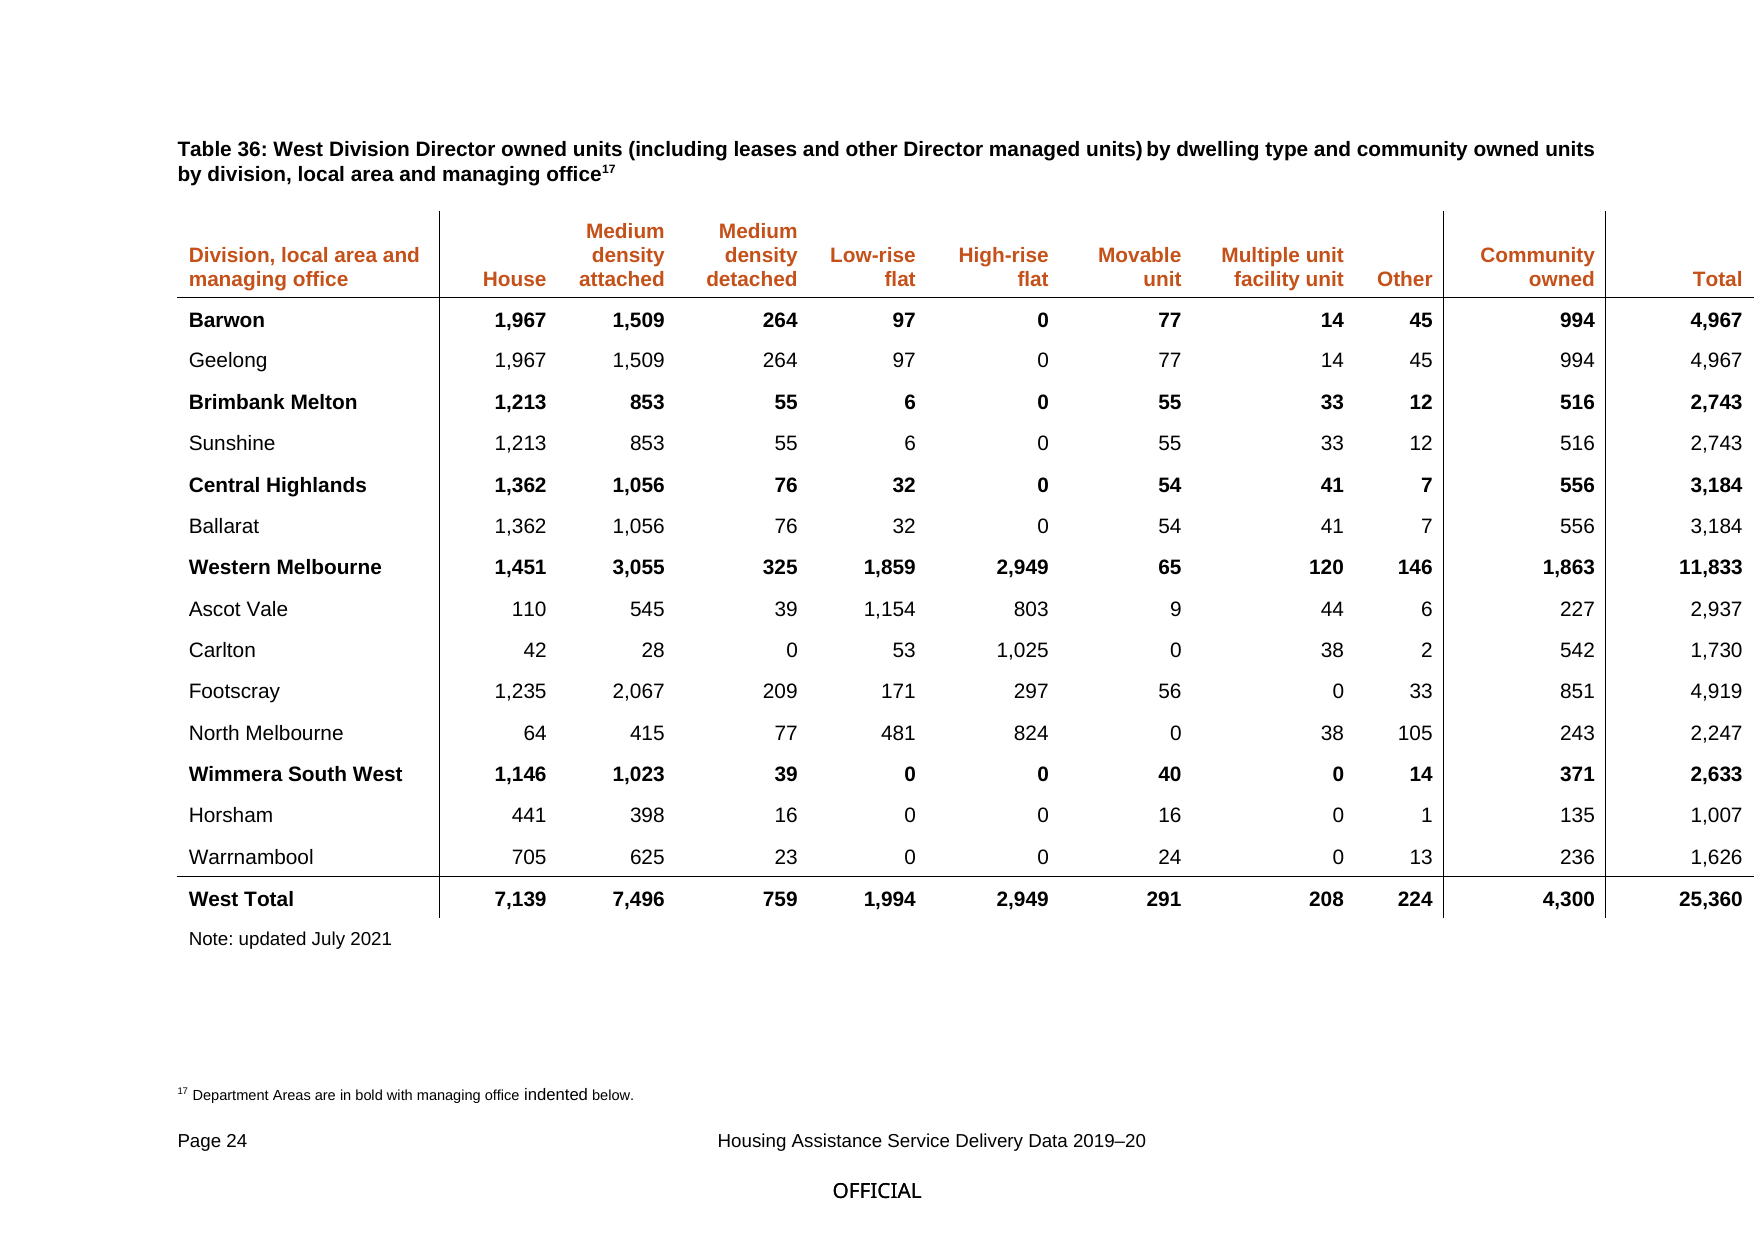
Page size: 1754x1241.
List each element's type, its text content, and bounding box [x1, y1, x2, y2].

table_cell 0 [927, 380, 1060, 421]
table_cell 0 [1060, 711, 1192, 752]
table_cell 54 [1060, 504, 1192, 545]
table_cell 0 [809, 835, 927, 876]
table_cell 23 [676, 835, 809, 876]
table_cell 1,213 [440, 380, 557, 421]
table_cell 41 [1193, 504, 1355, 545]
table_cell 14 [1193, 298, 1355, 339]
table_cell 38 [1193, 628, 1355, 669]
table_cell 2,949 [927, 877, 1060, 918]
table_cell 994 [1444, 298, 1605, 339]
table_cell 40 [1060, 752, 1192, 793]
table_cell 227 [1444, 587, 1605, 628]
table_cell 135 [1444, 794, 1605, 835]
table_cell 146 [1355, 545, 1443, 587]
table_cell 55 [1060, 421, 1192, 463]
table_cell Sunshine [177, 421, 439, 463]
table_cell 65 [1060, 545, 1192, 587]
table_header Division, local area and managing office [177, 211, 439, 297]
table_cell 1,730 [1606, 628, 1754, 669]
table_cell 1,994 [809, 877, 927, 918]
table_cell 55 [676, 380, 809, 421]
table_cell 1,146 [440, 752, 557, 793]
table_cell 1,626 [1606, 835, 1754, 876]
table_cell 625 [558, 835, 676, 876]
table_cell 556 [1444, 504, 1605, 545]
table_cell 0 [927, 752, 1060, 793]
table_cell 264 [676, 298, 809, 339]
table_cell 97 [809, 339, 927, 380]
table_cell 4,967 [1606, 339, 1754, 380]
table_cell 45 [1355, 298, 1443, 339]
table_cell 545 [558, 587, 676, 628]
table_cell 1,967 [440, 298, 557, 339]
table_cell 13 [1355, 835, 1443, 876]
table_cell 39 [676, 752, 809, 793]
table_cell West Total [177, 877, 439, 918]
table_cell 0 [927, 504, 1060, 545]
table_cell 853 [558, 421, 676, 463]
table_cell 1,154 [809, 587, 927, 628]
table_cell 24 [1060, 835, 1192, 876]
table_cell 1,362 [440, 504, 557, 545]
table_cell 9 [1060, 587, 1192, 628]
table_cell Carlton [177, 628, 439, 669]
table_cell 209 [676, 670, 809, 711]
table_cell 2,067 [558, 670, 676, 711]
table_cell 0 [1060, 628, 1192, 669]
table_cell 0 [927, 421, 1060, 463]
table_cell 516 [1444, 380, 1605, 421]
table_cell 1,863 [1444, 545, 1605, 587]
table_cell 1,056 [558, 463, 676, 504]
table_cell 120 [1193, 545, 1355, 587]
table_cell 16 [676, 794, 809, 835]
table_cell 32 [809, 504, 927, 545]
table_cell Warrnambool [177, 835, 439, 876]
table_cell 236 [1444, 835, 1605, 876]
table_cell 6 [809, 421, 927, 463]
table_cell 0 [1193, 670, 1355, 711]
table_cell 55 [1060, 380, 1192, 421]
table_cell 803 [927, 587, 1060, 628]
table_cell 297 [927, 670, 1060, 711]
table_cell 398 [558, 794, 676, 835]
table_cell 76 [676, 463, 809, 504]
table_cell 851 [1444, 670, 1605, 711]
table_cell 441 [440, 794, 557, 835]
table_cell 0 [927, 463, 1060, 504]
table_cell 97 [809, 298, 927, 339]
table_cell 64 [440, 711, 557, 752]
table_cell 2,743 [1606, 380, 1754, 421]
table_cell 325 [676, 545, 809, 587]
table_cell 1,451 [440, 545, 557, 587]
table_cell 2,247 [1606, 711, 1754, 752]
table_header Community owned [1444, 211, 1605, 297]
table_cell 25,360 [1606, 877, 1754, 918]
table_cell 7,139 [440, 877, 557, 918]
table_cell 4,967 [1606, 298, 1754, 339]
table_cell 1,007 [1606, 794, 1754, 835]
table_cell 224 [1355, 877, 1443, 918]
table_header High-rise flat [927, 211, 1060, 297]
table_cell 481 [809, 711, 927, 752]
table_cell Ballarat [177, 504, 439, 545]
table_cell 14 [1355, 752, 1443, 793]
table_cell 0 [1193, 752, 1355, 793]
table_cell Wimmera South West [177, 752, 439, 793]
table_cell 3,184 [1606, 504, 1754, 545]
table_cell 1 [1355, 794, 1443, 835]
table_cell Central Highlands [177, 463, 439, 504]
table_cell 3,055 [558, 545, 676, 587]
table_cell 42 [440, 628, 557, 669]
table_cell 6 [809, 380, 927, 421]
table_cell 556 [1444, 463, 1605, 504]
table_cell 0 [927, 298, 1060, 339]
table_cell 0 [927, 835, 1060, 876]
table_cell 14 [1193, 339, 1355, 380]
table_cell 33 [1193, 380, 1355, 421]
table_cell 415 [558, 711, 676, 752]
table_header Multiple unit facility unit [1193, 211, 1355, 297]
table_header Total [1606, 211, 1754, 297]
table_cell 6 [1355, 587, 1443, 628]
table_cell 2,949 [927, 545, 1060, 587]
table_cell 12 [1355, 380, 1443, 421]
table_cell 4,919 [1606, 670, 1754, 711]
table_cell 77 [1060, 298, 1192, 339]
table_cell 105 [1355, 711, 1443, 752]
table_cell Western Melbourne [177, 545, 439, 587]
table_cell 0 [1193, 794, 1355, 835]
table_cell 76 [676, 504, 809, 545]
table_cell 1,056 [558, 504, 676, 545]
table_cell Horsham [177, 794, 439, 835]
table_cell Footscray [177, 670, 439, 711]
table_cell 516 [1444, 421, 1605, 463]
table_cell 56 [1060, 670, 1192, 711]
table_cell 1,509 [558, 339, 676, 380]
table_cell 1,235 [440, 670, 557, 711]
table_cell 1,509 [558, 298, 676, 339]
table_cell 2 [1355, 628, 1443, 669]
table_cell 41 [1193, 463, 1355, 504]
table_header Medium density attached [558, 211, 676, 297]
table_header Other [1355, 211, 1443, 297]
table_cell 53 [809, 628, 927, 669]
table_cell 33 [1193, 421, 1355, 463]
table_cell Brimbank Melton [177, 380, 439, 421]
table_cell 1,025 [927, 628, 1060, 669]
table_cell 54 [1060, 463, 1192, 504]
table_cell 7 [1355, 504, 1443, 545]
table_cell Geelong [177, 339, 439, 380]
table_cell 705 [440, 835, 557, 876]
table_cell 77 [1060, 339, 1192, 380]
table_cell 55 [676, 421, 809, 463]
table_cell North Melbourne [177, 711, 439, 752]
table_cell 45 [1355, 339, 1443, 380]
table_cell 2,937 [1606, 587, 1754, 628]
table_cell Ascot Vale [177, 587, 439, 628]
table_cell Barwon [177, 298, 439, 339]
table_cell 2,743 [1606, 421, 1754, 463]
table_cell 853 [558, 380, 676, 421]
table_cell 110 [440, 587, 557, 628]
table_cell Note: updated July 2021 [177, 918, 1754, 959]
table_cell 291 [1060, 877, 1192, 918]
table_cell 994 [1444, 339, 1605, 380]
table_cell 11,833 [1606, 545, 1754, 587]
table_cell 2,633 [1606, 752, 1754, 793]
table_cell 77 [676, 711, 809, 752]
table_cell 824 [927, 711, 1060, 752]
table_cell 32 [809, 463, 927, 504]
table_cell 1,362 [440, 463, 557, 504]
table_cell 4,300 [1444, 877, 1605, 918]
table_cell 12 [1355, 421, 1443, 463]
table_cell 38 [1193, 711, 1355, 752]
table_cell 1,967 [440, 339, 557, 380]
table_cell 1,859 [809, 545, 927, 587]
table_cell 0 [809, 794, 927, 835]
table_header Low-rise flat [809, 211, 927, 297]
text Table 36: West Division Director owned units (including leases and other Director managed units) by dwelling type and community owned units by division, local area and managing office [177, 136, 1606, 186]
table_cell 542 [1444, 628, 1605, 669]
table_cell 3,184 [1606, 463, 1754, 504]
table_cell 208 [1193, 877, 1355, 918]
table_cell 1,023 [558, 752, 676, 793]
table_cell 28 [558, 628, 676, 669]
table_cell 243 [1444, 711, 1605, 752]
table_cell 0 [1193, 835, 1355, 876]
table_header Movable unit [1060, 211, 1192, 297]
table_cell 371 [1444, 752, 1605, 793]
table_header House [440, 211, 557, 297]
table_cell 7,496 [558, 877, 676, 918]
table_cell 1,213 [440, 421, 557, 463]
table_cell 44 [1193, 587, 1355, 628]
table_cell 264 [676, 339, 809, 380]
table_cell 0 [927, 339, 1060, 380]
table_cell 0 [927, 794, 1060, 835]
table_cell 759 [676, 877, 809, 918]
table_cell 0 [809, 752, 927, 793]
table_cell 0 [676, 628, 809, 669]
table_cell 171 [809, 670, 927, 711]
table_cell 16 [1060, 794, 1192, 835]
table_cell 7 [1355, 463, 1443, 504]
table_cell 39 [676, 587, 809, 628]
table_header Medium density detached [676, 211, 809, 297]
table_cell 33 [1355, 670, 1443, 711]
